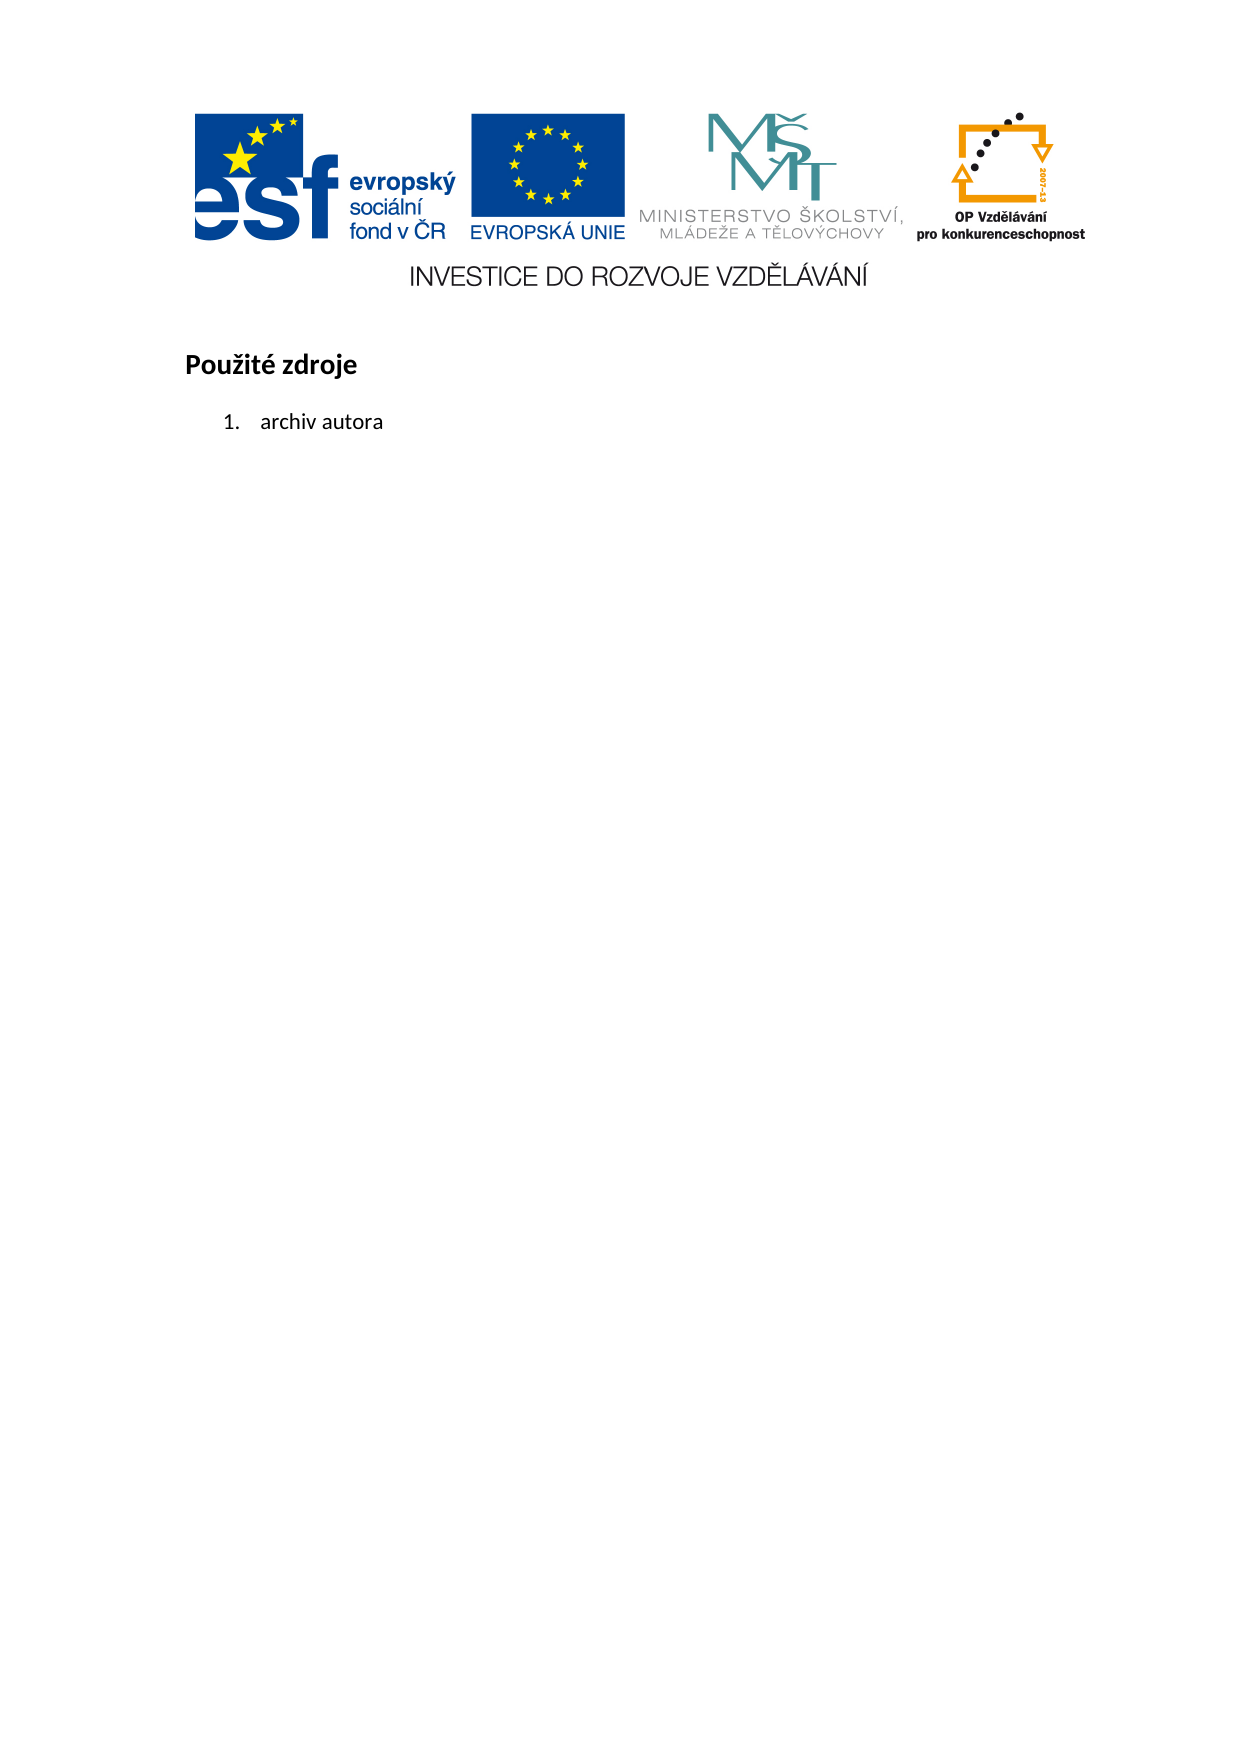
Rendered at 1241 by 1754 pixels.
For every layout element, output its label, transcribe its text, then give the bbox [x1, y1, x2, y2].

list archiv autora [223, 407, 1122, 436]
text Použité zdroje [185, 346, 1122, 381]
picture [147, 73, 1146, 318]
